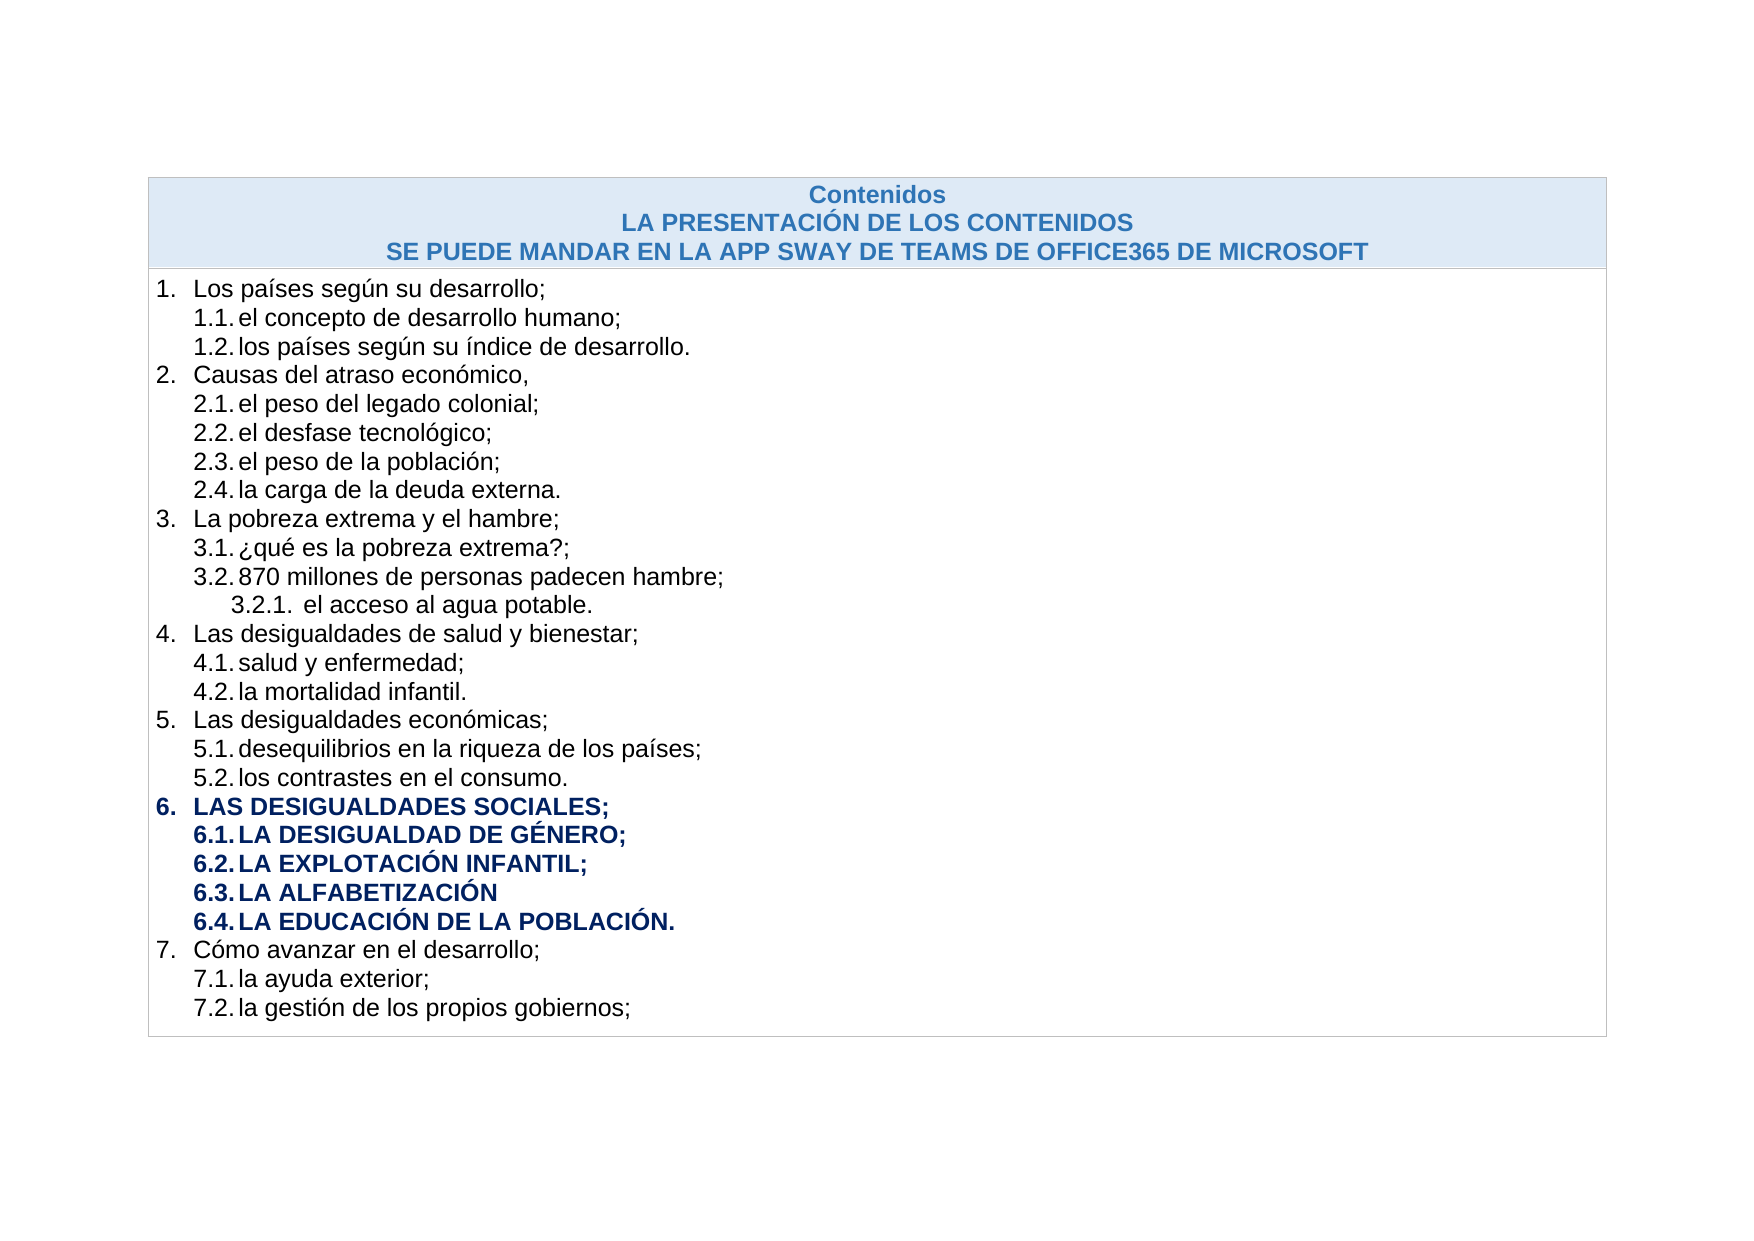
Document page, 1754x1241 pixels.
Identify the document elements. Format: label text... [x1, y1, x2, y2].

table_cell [149, 269, 1606, 1036]
table_cell Contenidos LA PRESENTACIÓN DE LOS CONTENIDOS SE PUEDE MANDAR EN LA APP SWAY DE TEAMS DE OFFICE365 DE MICROSOFT [149, 178, 1606, 267]
